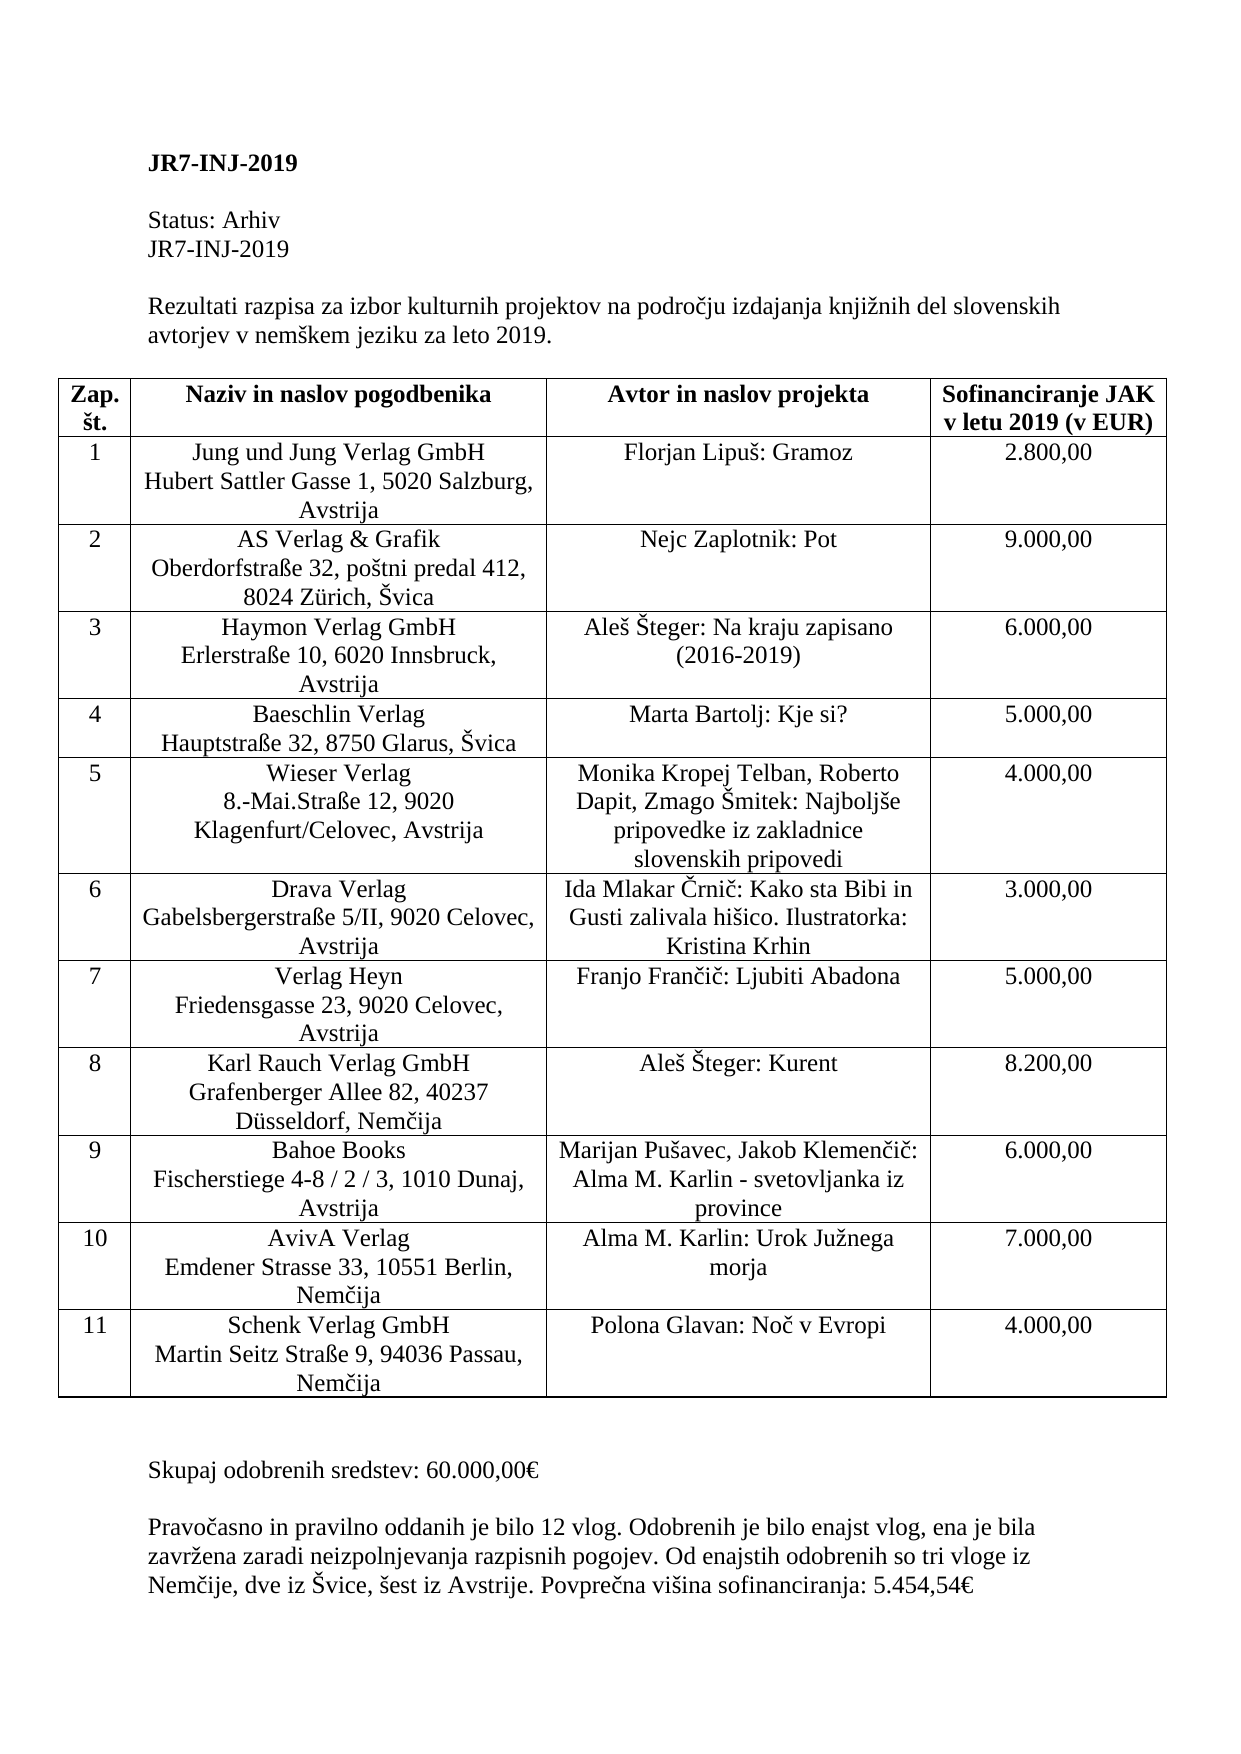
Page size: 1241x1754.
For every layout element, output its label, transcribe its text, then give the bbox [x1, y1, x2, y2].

text Skupaj odobrenih sredstev: 60.000,00€ [148, 1455, 1093, 1484]
table_cell Ida Mlakar Črnič: Kako sta Bibi in Gusti zalivala hišico. Ilustratorka: Kristina Krhin [547, 874, 930, 960]
table_cell 10 [59, 1223, 130, 1309]
table_cell 8 [59, 1048, 130, 1134]
text Rezultati razpisa za izbor kulturnih projektov na področju izdajanja knjižnih del slovenskih avtorjev v nemškem jeziku za leto 2019. [148, 291, 1093, 349]
table_cell Franjo Frančič: Ljubiti Abadona [547, 961, 930, 1047]
table_cell 11 [59, 1310, 130, 1396]
text JR7-INJ-2019 [148, 234, 1093, 263]
table_cell AS Verlag & Grafik Oberdorfstraße 32, poštni predal 412, 8024 Zürich, Švica [131, 525, 546, 611]
table_cell 5.000,00 [931, 961, 1166, 1047]
table_cell 5 [59, 758, 130, 873]
table_cell Monika Kropej Telban, Roberto Dapit, Zmago Šmitek: Najboljše pripovedke iz zakladnice slovenskih pripovedi [547, 758, 930, 873]
table_cell 6.000,00 [931, 1136, 1166, 1222]
table_cell Baeschlin Verlag Hauptstraße 32, 8750 Glarus, Švica [131, 699, 546, 757]
text Status: Arhiv [148, 205, 1093, 234]
table_cell Verlag Heyn Friedensgasse 23, 9020 Celovec, Avstrija [131, 961, 546, 1047]
table_cell Nejc Zaplotnik: Pot [547, 525, 930, 611]
table_cell Aleš Šteger: Na kraju zapisano (2016-2019) [547, 612, 930, 698]
table_cell 4.000,00 [931, 758, 1166, 873]
table_cell Alma M. Karlin: Urok Južnega morja [547, 1223, 930, 1309]
table_header Zap. št. [59, 379, 130, 436]
table_cell 4 [59, 699, 130, 757]
table_cell Marijan Pušavec, Jakob Klemenčič: Alma M. Karlin - svetovljanka iz province [547, 1136, 930, 1222]
table_cell 6.000,00 [931, 612, 1166, 698]
table_cell 6 [59, 874, 130, 960]
table_cell 7 [59, 961, 130, 1047]
table_cell 4.000,00 [931, 1310, 1166, 1396]
table_cell 7.000,00 [931, 1223, 1166, 1309]
table_cell 3 [59, 612, 130, 698]
table_cell Florjan Lipuš: Gramoz [547, 437, 930, 523]
table_cell Marta Bartolj: Kje si? [547, 699, 930, 757]
table_cell 9.000,00 [931, 525, 1166, 611]
table_cell 2 [59, 525, 130, 611]
table_header Avtor in naslov projekta [547, 379, 930, 436]
table_cell Aleš Šteger: Kurent [547, 1048, 930, 1134]
table_cell Karl Rauch Verlag GmbH Grafenberger Allee 82, 40237 Düsseldorf, Nemčija [131, 1048, 546, 1134]
text JR7-INJ-2019 [148, 148, 1093, 176]
table_cell Jung und Jung Verlag GmbH Hubert Sattler Gasse 1, 5020 Salzburg, Avstrija [131, 437, 546, 523]
table_cell Schenk Verlag GmbH Martin Seitz Straße 9, 94036 Passau, Nemčija [131, 1310, 546, 1396]
table_cell 9 [59, 1136, 130, 1222]
table_cell 8.200,00 [931, 1048, 1166, 1134]
table_cell Haymon Verlag GmbH Erlerstraße 10, 6020 Innsbruck, Avstrija [131, 612, 546, 698]
table_cell 3.000,00 [931, 874, 1166, 960]
table_cell Drava Verlag Gabelsbergerstraße 5/II, 9020 Celovec, Avstrija [131, 874, 546, 960]
table_header Sofinanciranje JAK v letu 2019 (v EUR) [931, 379, 1166, 436]
table_cell AvivA Verlag Emdener Strasse 33, 10551 Berlin, Nemčija [131, 1223, 546, 1309]
table_cell Wieser Verlag 8.-Mai.Straße 12, 9020 Klagenfurt/Celovec, Avstrija [131, 758, 546, 873]
table_cell 1 [59, 437, 130, 523]
table_cell 2.800,00 [931, 437, 1166, 523]
table_header Naziv in naslov pogodbenika [131, 379, 546, 436]
table_cell Bahoe Books Fischerstiege 4-8 / 2 / 3, 1010 Dunaj, Avstrija [131, 1136, 546, 1222]
table_cell Polona Glavan: Noč v Evropi [547, 1310, 930, 1396]
text Pravočasno in pravilno oddanih je bilo 12 vlog. Odobrenih je bilo enajst vlog, ena je bila zavržena zaradi neizpolnjevanja razpisnih pogojev. Od enajstih odobrenih so tri vloge iz Nemčije, dve iz Švice, šest iz Avstrije. Povprečna višina sofinanciranja: 5.454,54€ [148, 1512, 1093, 1599]
table_cell 5.000,00 [931, 699, 1166, 757]
